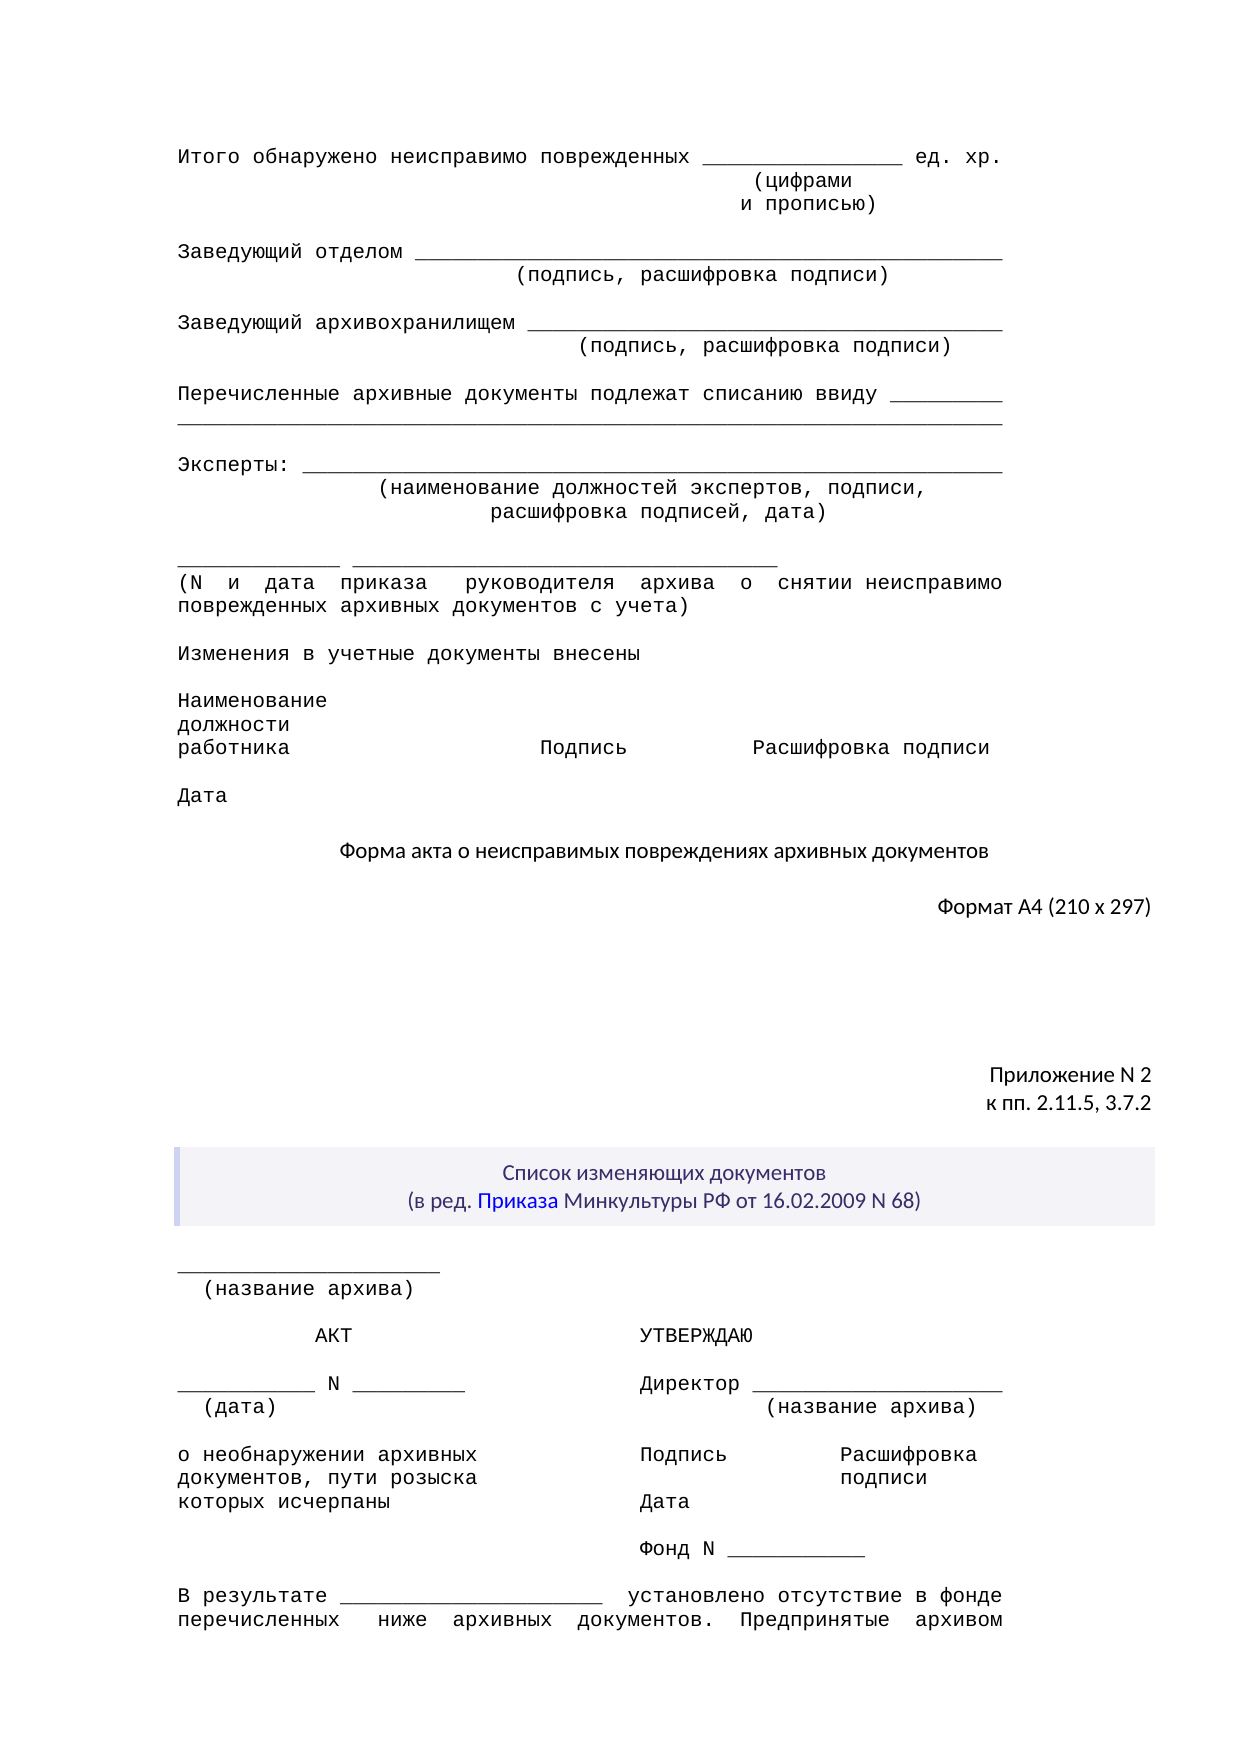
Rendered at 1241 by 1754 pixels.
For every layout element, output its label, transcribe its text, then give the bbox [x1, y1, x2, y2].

text ___________ N _________ Директор ____________________ [177, 1373, 1152, 1396]
text должности [177, 714, 1152, 737]
text АКТ УТВЕРЖДАЮ [177, 1325, 1152, 1349]
text перечисленных ниже архивных документов. Предпринятые архивом [177, 1609, 1152, 1633]
text (название архива) [177, 1278, 1152, 1302]
text (подпись, расшифровка подписи) [177, 264, 1152, 288]
text Перечисленные архивные документы подлежат списанию ввиду _________ [177, 383, 1152, 406]
text Итого обнаружено неисправимо поврежденных ________________ ед. хр. [177, 146, 1152, 170]
text (цифрами [177, 170, 1152, 193]
text (подпись, расшифровка подписи) [177, 335, 1152, 359]
text работника Подпись Расшифровка подписи [177, 737, 1152, 761]
text о необнаружении архивных Подпись Расшифровка [177, 1443, 1152, 1467]
text Заведующий архивохранилищем ______________________________________ [177, 312, 1152, 335]
text _____________________ [177, 1254, 1152, 1278]
text (наименование должностей экспертов, подписи, [177, 477, 1152, 501]
text поврежденных архивных документов с учета) [177, 595, 1152, 619]
text Эксперты: ________________________________________________________ [177, 453, 1152, 477]
text Формат A4 (210 x 297) [177, 892, 1152, 920]
text расшифровка подписей, дата) [177, 501, 1152, 524]
table_header Список изменяющих документов (в ред. Приказа Минкультуры РФ от 16.02.2009 N 68) [180, 1147, 1149, 1226]
text (дата) (название архива) [177, 1396, 1152, 1420]
text и прописью) [177, 193, 1152, 217]
text В результате _____________________ установлено отсутствие в фонде [177, 1585, 1152, 1609]
text которых исчерпаны Дата [177, 1491, 1152, 1514]
text Дата [177, 784, 1152, 808]
text Наименование [177, 690, 1152, 714]
text документов, пути розыска подписи [177, 1467, 1152, 1491]
text Изменения в учетные документы внесены [177, 643, 1152, 666]
text Фонд N ___________ [177, 1538, 1152, 1562]
text Приложение N 2 [177, 1060, 1152, 1088]
text Форма акта о неисправимых повреждениях архивных документов [177, 836, 1152, 864]
text _____________ __________________________________ [177, 548, 1152, 572]
text к пп. 2.11.5, 3.7.2 [177, 1088, 1152, 1116]
text __________________________________________________________________ [177, 406, 1152, 430]
text (N и дата приказа руководителя архива о снятии неисправимо [177, 572, 1152, 595]
text Заведующий отделом _______________________________________________ [177, 241, 1152, 264]
